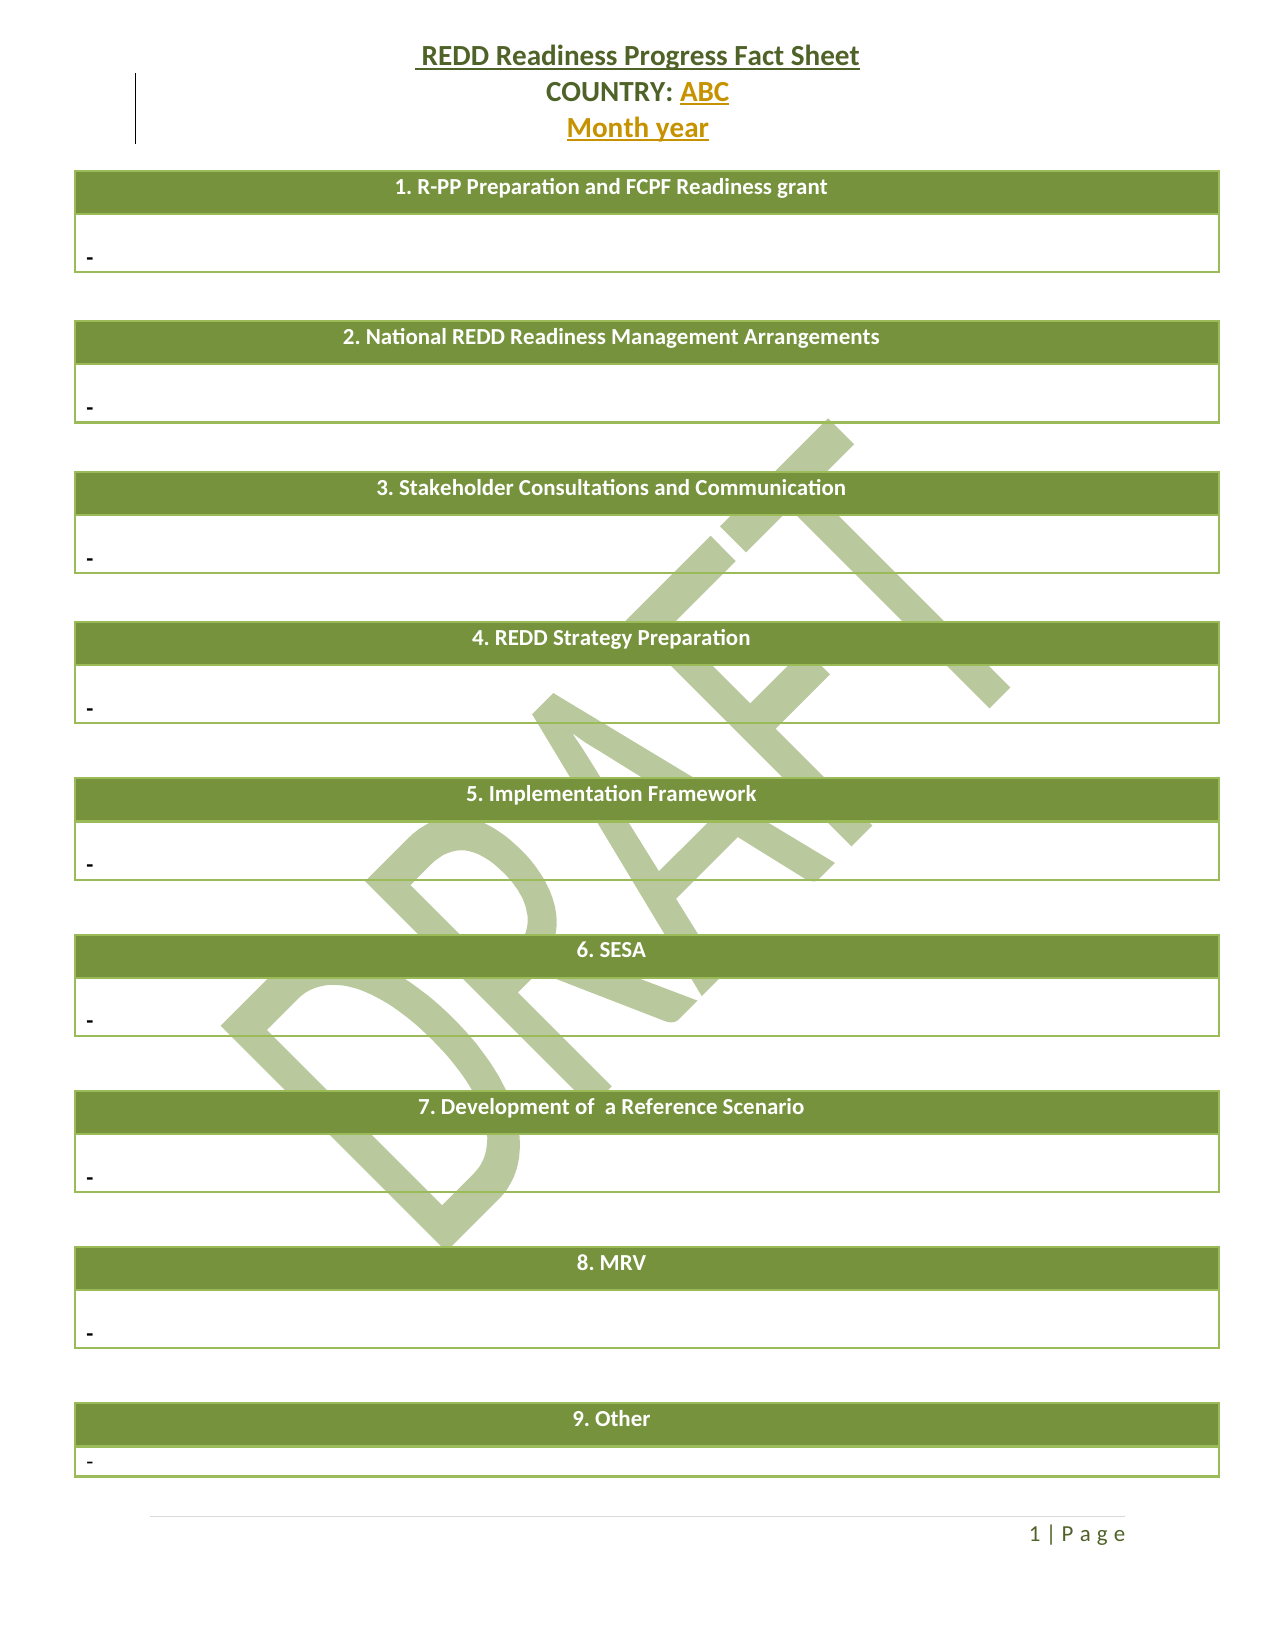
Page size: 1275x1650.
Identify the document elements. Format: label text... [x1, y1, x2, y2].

table_cell [76, 1135, 1218, 1191]
table_cell [76, 516, 1218, 572]
table_header 3. Stakeholder Consultations and Communication [76, 473, 1218, 514]
table_header 7. Development of a Reference Scenario [76, 1092, 1218, 1133]
table_cell [76, 365, 1218, 421]
table_cell [76, 1291, 1218, 1347]
table_header 4. REDD Strategy Preparation [76, 623, 1218, 664]
table_header 5. Implementation Framework [76, 779, 1218, 820]
table_cell [76, 979, 1218, 1035]
table_header 6. SESA [76, 936, 1218, 977]
table_cell [76, 1448, 1218, 1475]
table_header 8. MRV [76, 1248, 1218, 1289]
table_header 1. R-PP Preparation and FCPF Readiness grant [76, 172, 1218, 213]
table_cell [76, 823, 1218, 878]
table_cell [76, 666, 1218, 722]
table_cell [76, 215, 1218, 271]
table_header 9. Other [76, 1404, 1218, 1445]
table_header 2. National Management Arrangements [76, 322, 1218, 363]
